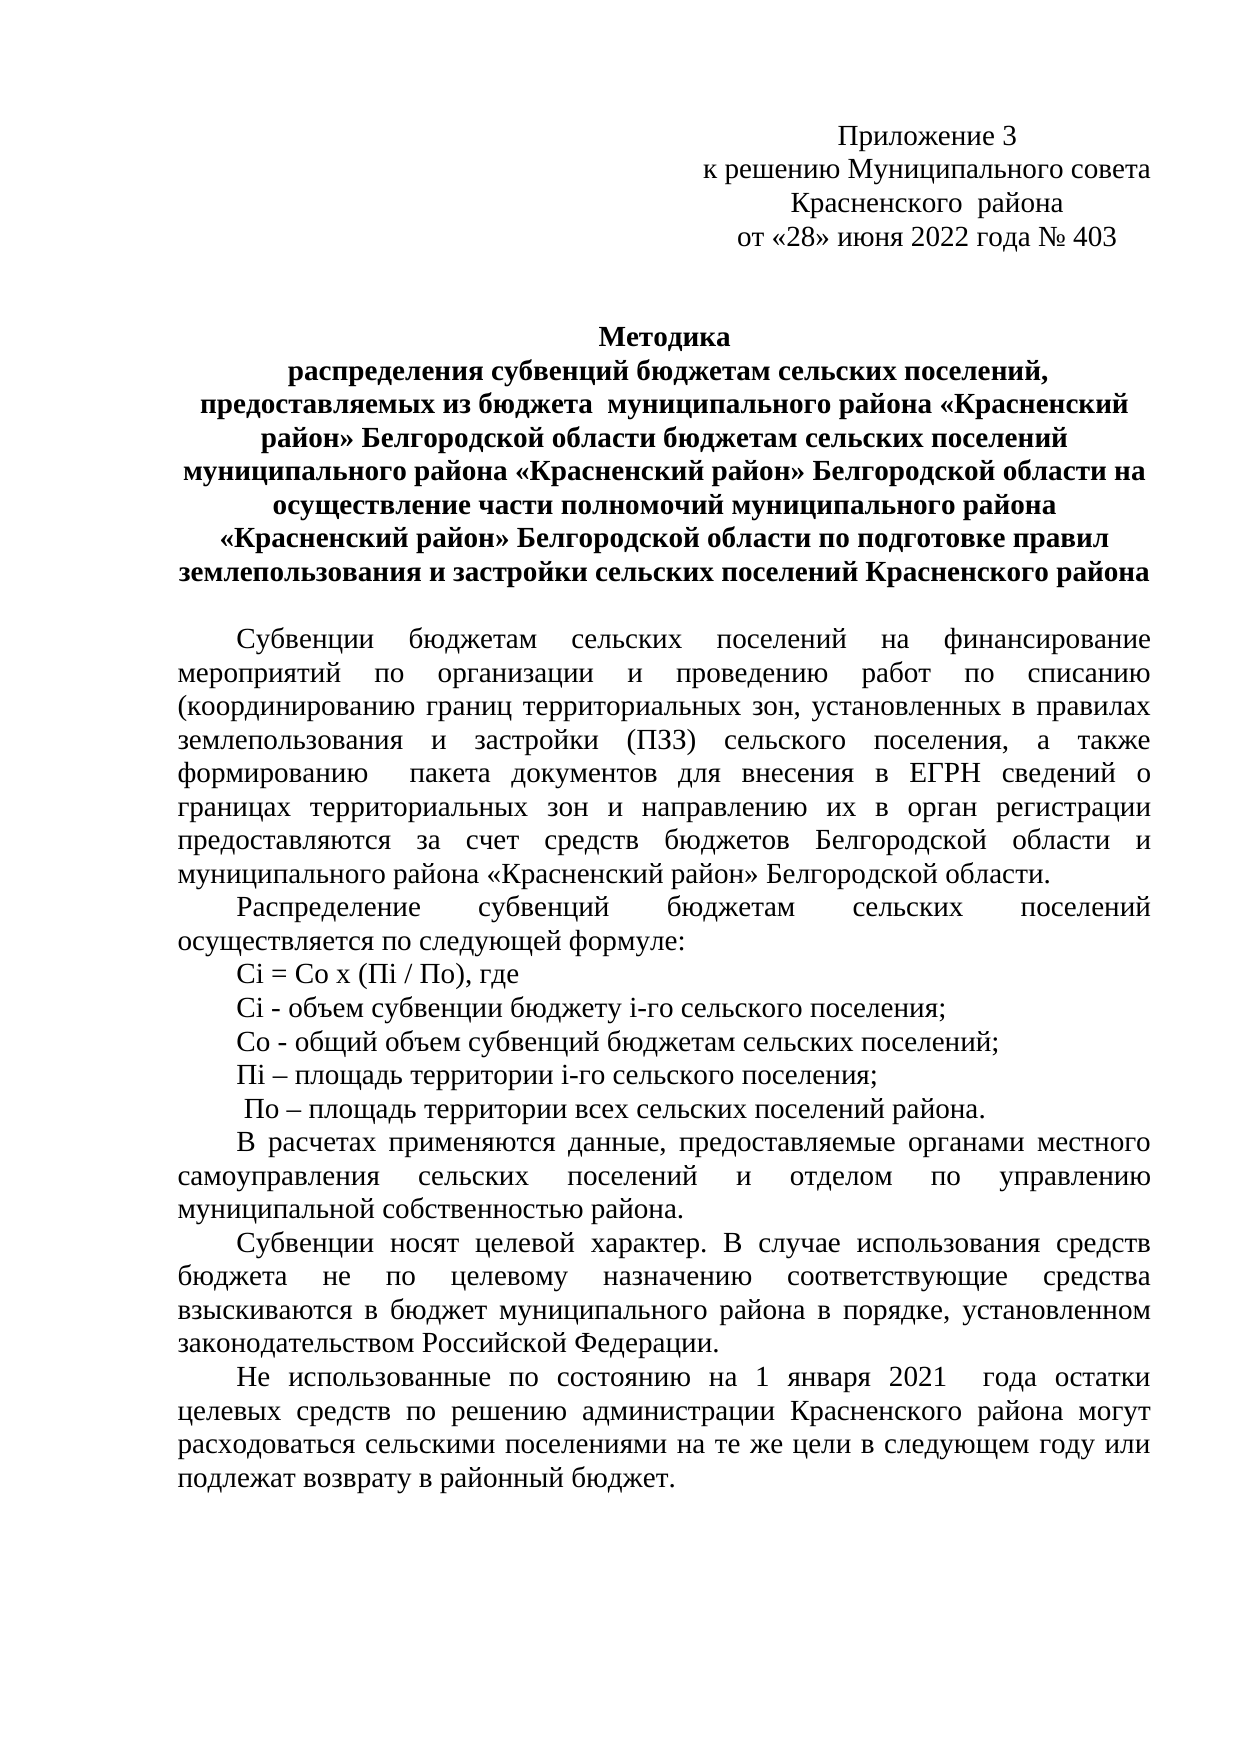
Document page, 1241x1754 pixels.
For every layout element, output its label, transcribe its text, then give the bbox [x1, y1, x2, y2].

text Ci - объем субвенции бюджету i-го сельского поселения; [177, 990, 1152, 1024]
text Co - общий объем субвенций бюджетам сельских поселений; [177, 1024, 1152, 1057]
text от «28» июня 2022 года № 403 [702, 219, 1152, 252]
text В расчетах применяются данные, предоставляемые органами местного самоуправления сельских поселений и отделом по управлению муниципальной собственностью района. [177, 1124, 1152, 1225]
text Ci = Co x (Пi / По), где [177, 957, 1152, 990]
text Не использованные по состоянию на 1 января 2021 года остатки целевых средств по решению администрации Красненского района могут расходоваться сельскими поселениями на те же цели в следующем году или подлежат возврату в районный бюджет. [177, 1359, 1152, 1493]
text Пi – площадь территории i-го сельского поселения; [177, 1057, 1152, 1091]
text Распределение субвенций бюджетам сельских поселений осуществляется по следующей формуле: [177, 889, 1152, 957]
text распределения субвенций бюджетам сельских поселений, предоставляемых из бюджета муниципального района «Красненский район» Белгородской области бюджетам сельских поселений муниципального района «Красненский район» Белгородской области на осуществление части полномочий муниципального района «Красненский район» Белгородской области по подготовке правил землепользования и застройки сельских поселений Красненского района [177, 353, 1152, 588]
text Приложение 3 [702, 118, 1152, 152]
text По – площадь территории всех сельских поселений района. [177, 1091, 1152, 1124]
text Методика [177, 319, 1152, 353]
text Субвенции бюджетам сельских поселений на финансирование мероприятий по организации и проведению работ по списанию (координированию границ территориальных зон, установленных в правилах землепользования и застройки (ПЗЗ) сельского поселения, а также формированию пакета документов для внесения в ЕГРН сведений о границах территориальных зон и направлению их в орган регистрации предоставляются за счет средств бюджетов Белгородской области и муниципального района «Красненский район» Белгородской области. [177, 621, 1152, 889]
text Субвенции носят целевой характер. В случае использования средств бюджета не по целевому назначению соответствующие средства взыскиваются в бюджет муниципального района в порядке, установленном законодательством Российской Федерации. [177, 1225, 1152, 1359]
text к решению Муниципального совета Красненского района [702, 152, 1152, 219]
